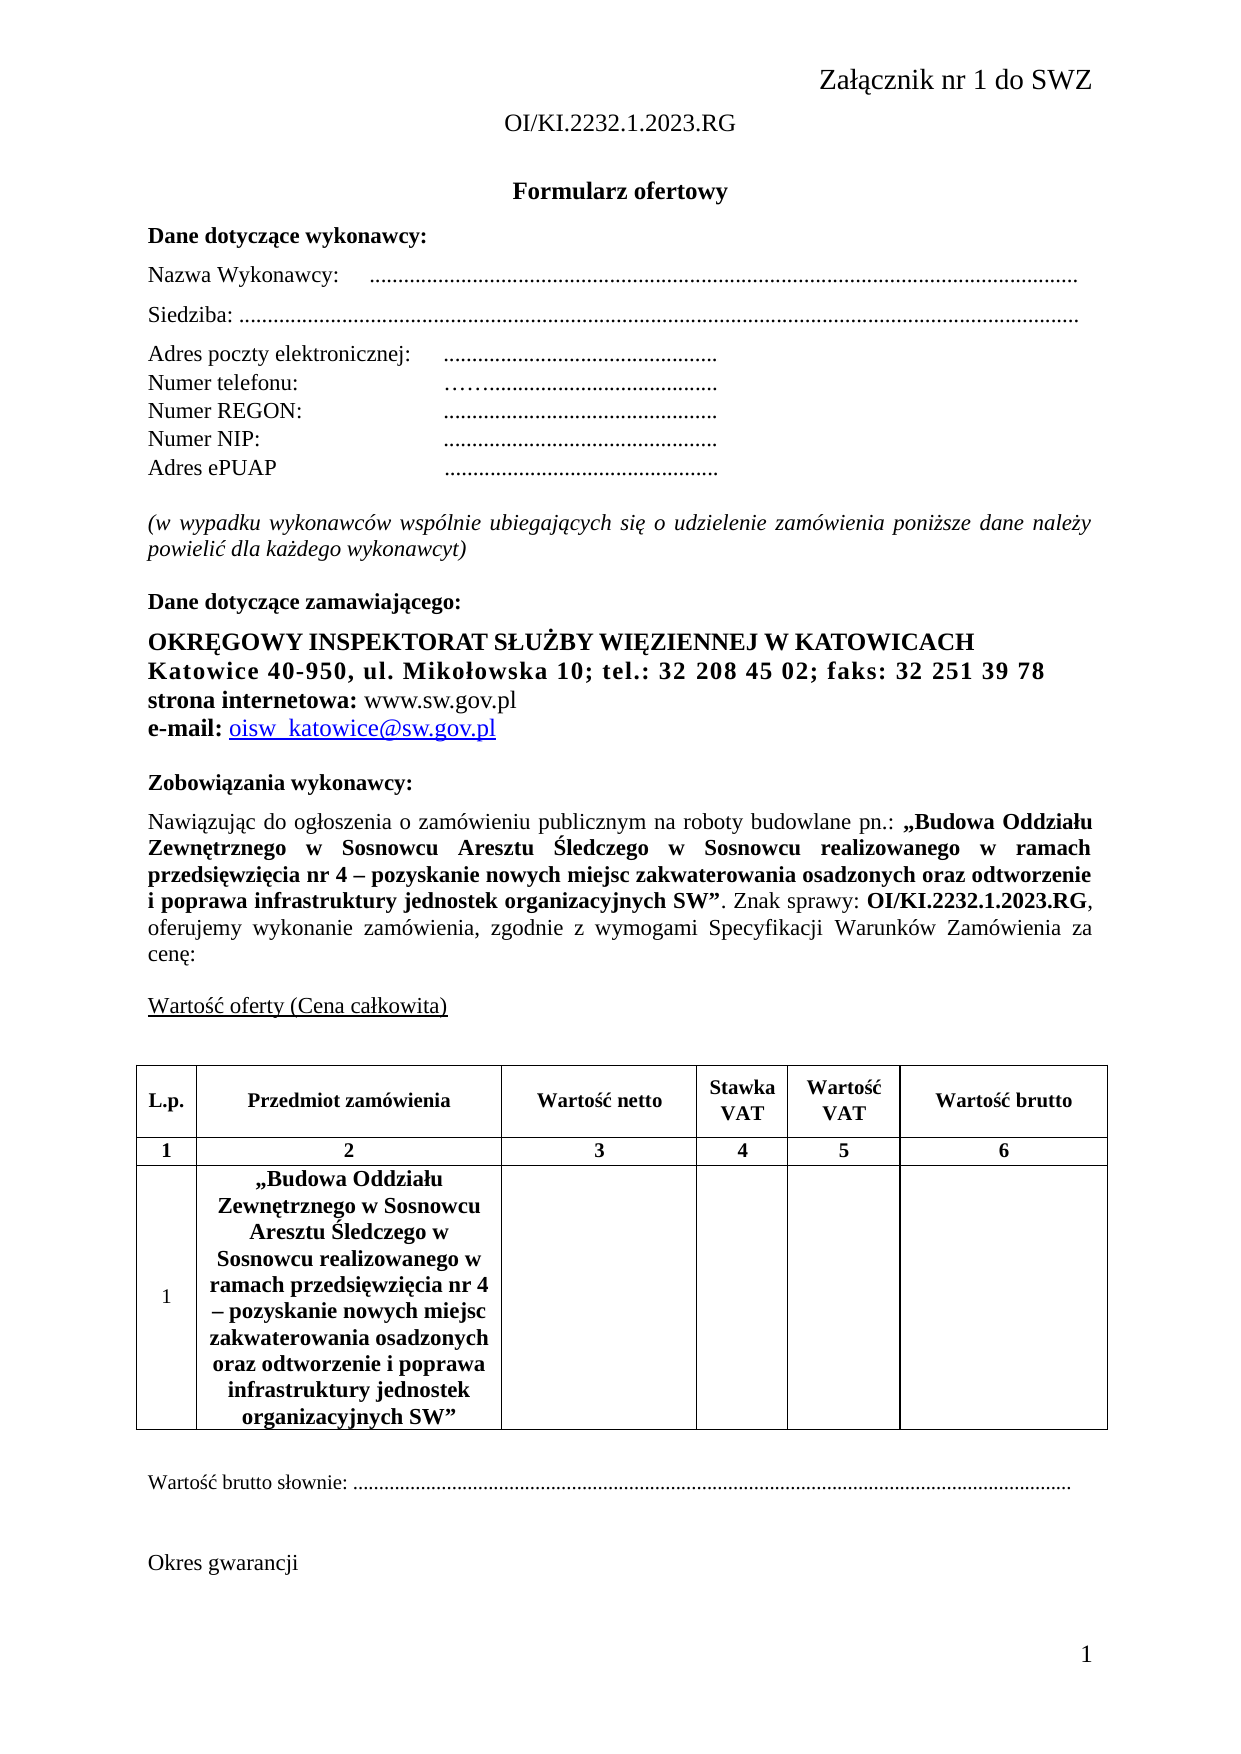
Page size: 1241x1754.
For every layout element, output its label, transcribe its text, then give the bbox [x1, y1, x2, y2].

text Numer telefonu: ……........................................ [148, 369, 1093, 395]
table_header Przedmiot zamówienia [197, 1066, 501, 1137]
text Formularz ofertowy [148, 176, 1093, 205]
table_cell [697, 1166, 787, 1429]
text Siedziba: ................................................................................................................................................... [148, 301, 1093, 327]
text strona internetowa: www.sw.gov.pl [148, 685, 1093, 713]
table_cell 4 [697, 1138, 787, 1164]
text Katowice 40-950, ul. Mikołowska 10; tel.: 32 208 45 02; faks: 32 251 39 78 [148, 656, 1093, 685]
table_cell [788, 1166, 899, 1429]
text Adres ePUAP ................................................ [148, 454, 1093, 480]
text Dane dotyczące wykonawcy: [148, 222, 1093, 248]
text OKRĘGOWY INSPEKTORAT SŁUŻBY WIĘZIENNEJ W KATOWICACH [148, 627, 1093, 656]
table_cell 1 [137, 1138, 196, 1164]
table_cell 6 [901, 1138, 1107, 1164]
table_cell 5 [788, 1138, 899, 1164]
table_header Wartość VAT [788, 1066, 899, 1137]
text Dane dotyczące zamawiającego: [148, 588, 1093, 614]
table_header L.p. [137, 1066, 196, 1137]
table_cell [502, 1166, 696, 1429]
table_header Wartość netto [502, 1066, 696, 1137]
table_cell 1 [137, 1166, 196, 1429]
table_header Wartość brutto [901, 1066, 1107, 1137]
text (w wypadku wykonawców wspólnie ubiegających się o udzielenie zamówienia poniższe dane należy powielić dla każdego wykonawcyt) [148, 509, 1093, 561]
text Okres gwarancji [148, 1549, 1093, 1575]
text e-mail: oisw_katowice@sw.gov.pl [148, 713, 1093, 742]
text Wartość brutto słownie: .......................................................................................................................................... [148, 1469, 1093, 1494]
text Wartość oferty (Cena całkowita) [148, 993, 1093, 1019]
table_header Stawka VAT [697, 1066, 787, 1137]
text Numer NIP: ................................................ [148, 426, 1093, 452]
table_cell 2 [197, 1138, 501, 1164]
table_cell [901, 1166, 1107, 1429]
text Numer REGON: ................................................ [148, 397, 1093, 423]
text Nawiązując do ogłoszenia o zamówieniu publicznym na roboty budowlane pn.: „Budowa Oddziału Zewnętrznego w Sosnowcu Aresztu Śledczego w Sosnowcu realizowanego w ramach przedsięwzięcia nr 4 – pozyskanie nowych miejsc zakwaterowania osadzonych oraz odtworzenie i poprawa infrastruktury jednostek organizacyjnych SW”. Znak sprawy: OI/KI.2232.1.2023.RG, oferujemy wykonanie zamówienia, zgodnie z wymogami Specyfikacji Warunków Zamówienia za cenę: [148, 808, 1093, 966]
table_cell 3 [502, 1138, 696, 1164]
table_cell „Budowa Oddziału Zewnętrznego w Sosnowcu Aresztu Śledczego w Sosnowcu realizowanego w ramach przedsięwzięcia nr 4 – pozyskanie nowych miejsc zakwaterowania osadzonych oraz odtworzenie i poprawa infrastruktury jednostek organizacyjnych SW” [197, 1166, 501, 1429]
text Adres poczty elektronicznej: ................................................ [148, 340, 1093, 367]
text Zobowiązania wykonawcy: [148, 769, 1093, 795]
text Nazwa Wykonawcy: ............................................................................................................................ [148, 261, 1093, 288]
